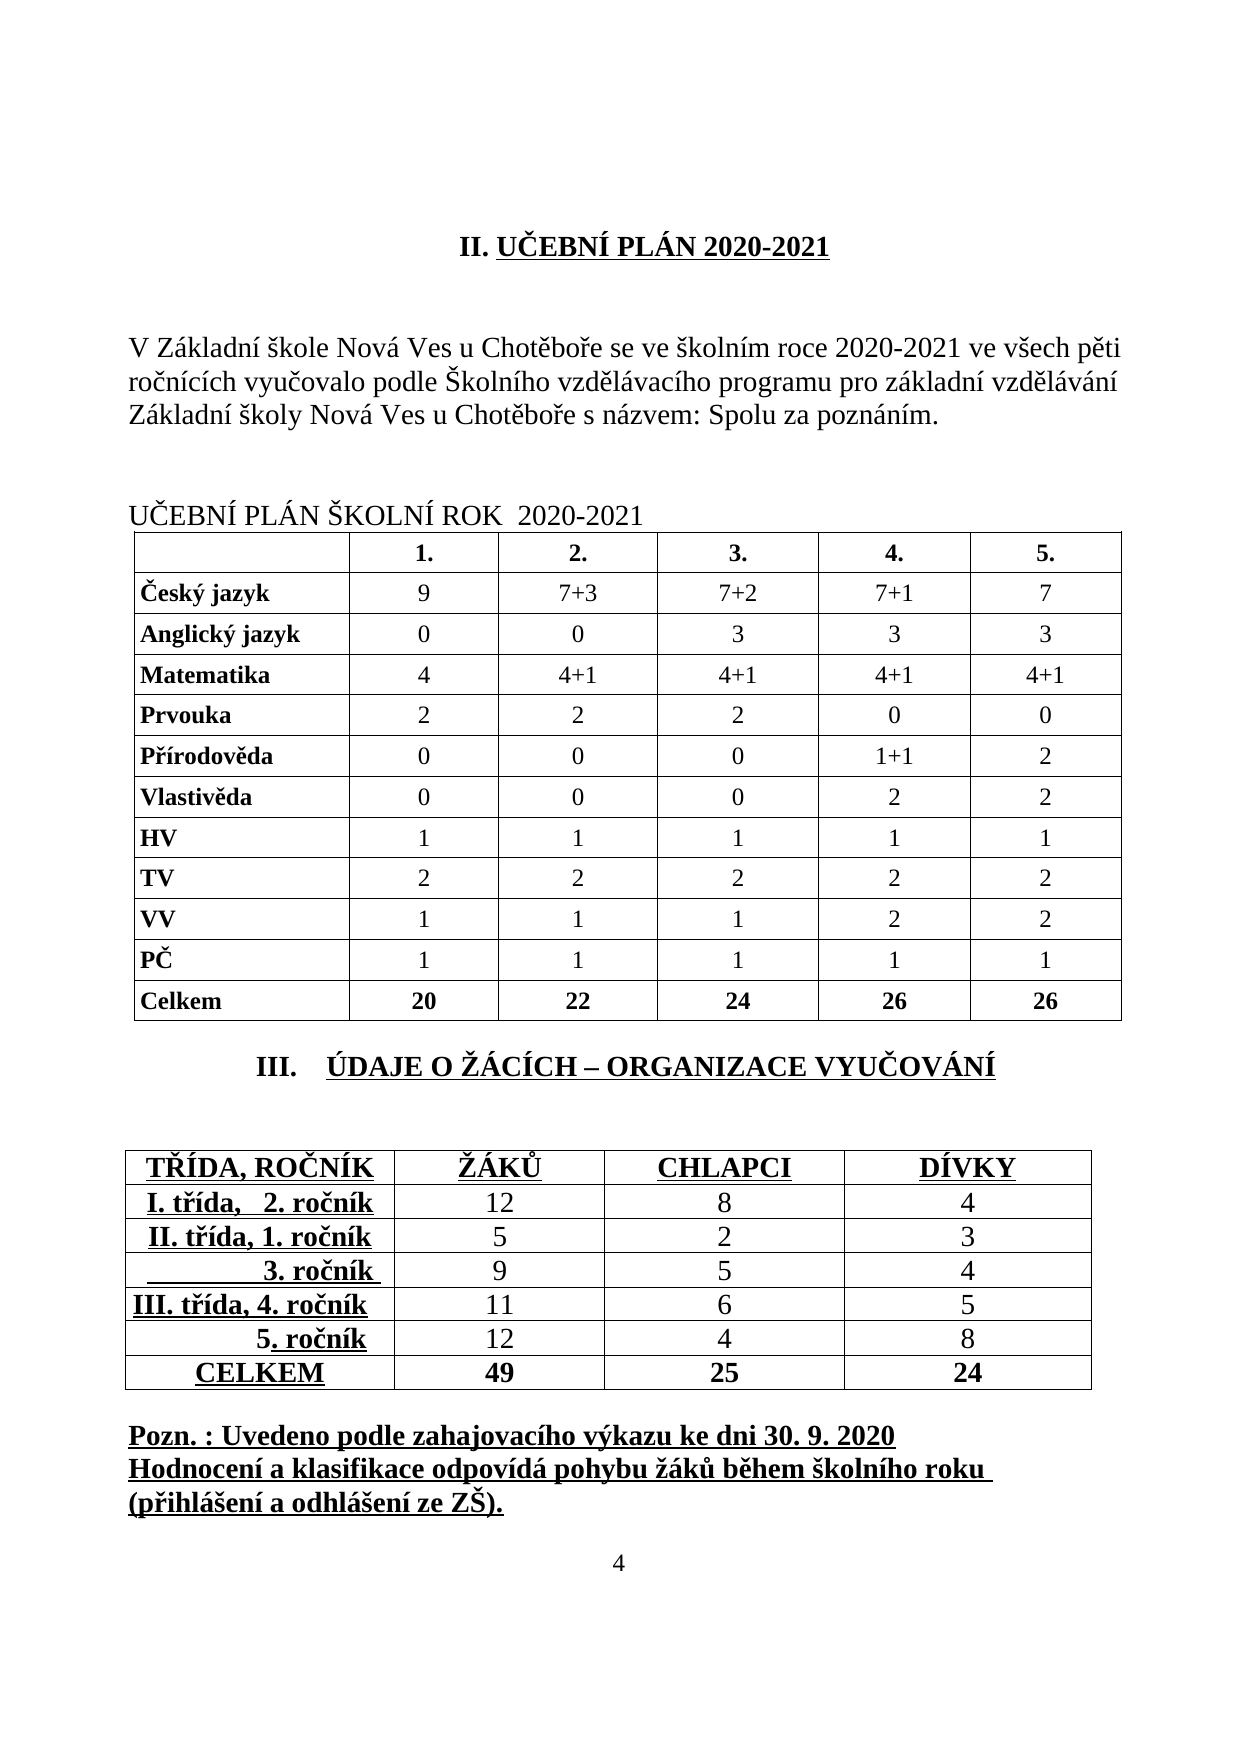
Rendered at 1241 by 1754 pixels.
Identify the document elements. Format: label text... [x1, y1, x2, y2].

table_cell 1 [350, 899, 498, 939]
table_cell I. třída, 2. ročník [126, 1185, 394, 1218]
table_cell 0 [499, 736, 657, 776]
table_cell 1 [350, 818, 498, 857]
table_cell 12 [395, 1185, 604, 1218]
table_header 3. [658, 533, 818, 572]
table_cell 3. ročník [126, 1253, 394, 1286]
table_cell 1+1 [819, 736, 970, 776]
table_cell Anglický jazyk [135, 614, 349, 654]
table_cell 1 [658, 818, 818, 857]
table_cell 8 [605, 1185, 844, 1218]
table_cell 4+1 [819, 655, 970, 694]
table_cell 8 [845, 1321, 1091, 1354]
table_cell 9 [350, 573, 498, 613]
text UČEBNÍ PLÁN ŠKOLNÍ ROK 2020-2021 [128, 498, 1123, 531]
table_cell 2 [971, 777, 1121, 817]
text Hodnocení a klasifikace odpovídá pohybu žáků během školního roku (přihlášení a odhlášení ze ZŠ). [128, 1451, 1123, 1518]
table_cell 3 [845, 1219, 1091, 1252]
table_cell Prvouka [135, 695, 349, 735]
table_header 4. [819, 533, 970, 572]
table_cell Matematika [135, 655, 349, 694]
table_cell 1 [499, 940, 657, 979]
subtitle III. ÚDAJE O ŽÁCÍCH – ORGANIZACE VYUČOVÁNÍ [128, 1049, 1123, 1083]
table_cell 5. ročník [126, 1321, 394, 1354]
table_header [135, 533, 349, 572]
table_cell 25 [605, 1356, 844, 1388]
table_header 2. [499, 533, 657, 572]
table_cell 2 [819, 777, 970, 817]
table_cell HV [135, 818, 349, 857]
table_cell 4+1 [499, 655, 657, 694]
table_cell Vlastivěda [135, 777, 349, 817]
table_header 1. [350, 533, 498, 572]
table_cell 2 [658, 695, 818, 735]
table_cell PČ [135, 940, 349, 979]
table_cell 2 [819, 858, 970, 898]
table_cell 4+1 [658, 655, 818, 694]
table_cell 1 [499, 818, 657, 857]
table_cell II. třída, 1. ročník [126, 1219, 394, 1252]
table_cell 49 [395, 1356, 604, 1388]
table_cell 1 [819, 818, 970, 857]
table_cell 2 [350, 695, 498, 735]
table_cell 24 [658, 981, 818, 1020]
table_cell 2 [658, 858, 818, 898]
table_cell III. třída, 4. ročník [126, 1288, 394, 1320]
table_cell 7+1 [819, 573, 970, 613]
table_cell 0 [499, 777, 657, 817]
table_cell 1 [350, 940, 498, 979]
table_cell 11 [395, 1288, 604, 1320]
table_cell 4 [605, 1321, 844, 1354]
table_cell 22 [499, 981, 657, 1020]
table_cell 20 [350, 981, 498, 1020]
table_cell 5 [845, 1288, 1091, 1320]
table_cell 24 [845, 1356, 1091, 1388]
table_cell 5 [605, 1253, 844, 1286]
table_cell 4 [350, 655, 498, 694]
table_header ŽÁKŮ [395, 1151, 604, 1184]
table_cell 6 [605, 1288, 844, 1320]
table_cell 1 [658, 940, 818, 979]
table_cell 9 [395, 1253, 604, 1286]
table_cell 7+3 [499, 573, 657, 613]
table_cell 2 [971, 858, 1121, 898]
table_cell 1 [499, 899, 657, 939]
table_cell 4+1 [971, 655, 1121, 694]
table_cell 7+2 [658, 573, 818, 613]
table_cell 0 [819, 695, 970, 735]
table_cell TV [135, 858, 349, 898]
text Pozn. : Uvedeno podle zahajovacího výkazu ke dni 30. 9. 2020 [128, 1418, 1123, 1451]
table_cell 1 [819, 940, 970, 979]
table_cell 0 [658, 777, 818, 817]
table_cell VV [135, 899, 349, 939]
text II. UČEBNÍ PLÁN 2020-2021 [166, 229, 1123, 263]
table_cell 26 [819, 981, 970, 1020]
table_cell Celkem [135, 981, 349, 1020]
table_cell 1 [971, 940, 1121, 979]
table_cell 4 [845, 1185, 1091, 1218]
table_cell Přírodověda [135, 736, 349, 776]
table_cell 2 [499, 695, 657, 735]
table_cell 1 [971, 818, 1121, 857]
table_cell 1 [658, 899, 818, 939]
table_cell 2 [819, 899, 970, 939]
table_cell 0 [499, 614, 657, 654]
table_cell Český jazyk [135, 573, 349, 613]
table_cell 2 [605, 1219, 844, 1252]
table_cell 7 [971, 573, 1121, 613]
table_cell 2 [350, 858, 498, 898]
table_cell 3 [971, 614, 1121, 654]
table_cell 0 [350, 736, 498, 776]
table_cell 3 [819, 614, 970, 654]
table_cell 2 [499, 858, 657, 898]
table_cell 2 [971, 736, 1121, 776]
table_cell 0 [658, 736, 818, 776]
table_cell 12 [395, 1321, 604, 1354]
table_cell 4 [845, 1253, 1091, 1286]
text V Základní škole Nová Ves u Chotěboře se ve školním roce 2020-2021 ve všech pěti ročnících vyučovalo podle Školního vzdělávacího programu pro základní vzdělávání Základní školy Nová Ves u Chotěboře s názvem: Spolu za poznáním. [128, 330, 1123, 431]
table_header DÍVKY [845, 1151, 1091, 1184]
table_header CHLAPCI [605, 1151, 844, 1184]
table_cell CELKEM [126, 1356, 394, 1388]
table_cell 0 [971, 695, 1121, 735]
table_header TŘÍDA, ROČNÍK [126, 1151, 394, 1184]
table_cell 0 [350, 777, 498, 817]
table_cell 26 [971, 981, 1121, 1020]
table_cell 0 [350, 614, 498, 654]
table_cell 3 [658, 614, 818, 654]
table_cell 5 [395, 1219, 604, 1252]
table_cell 2 [971, 899, 1121, 939]
table_header 5. [971, 533, 1121, 572]
